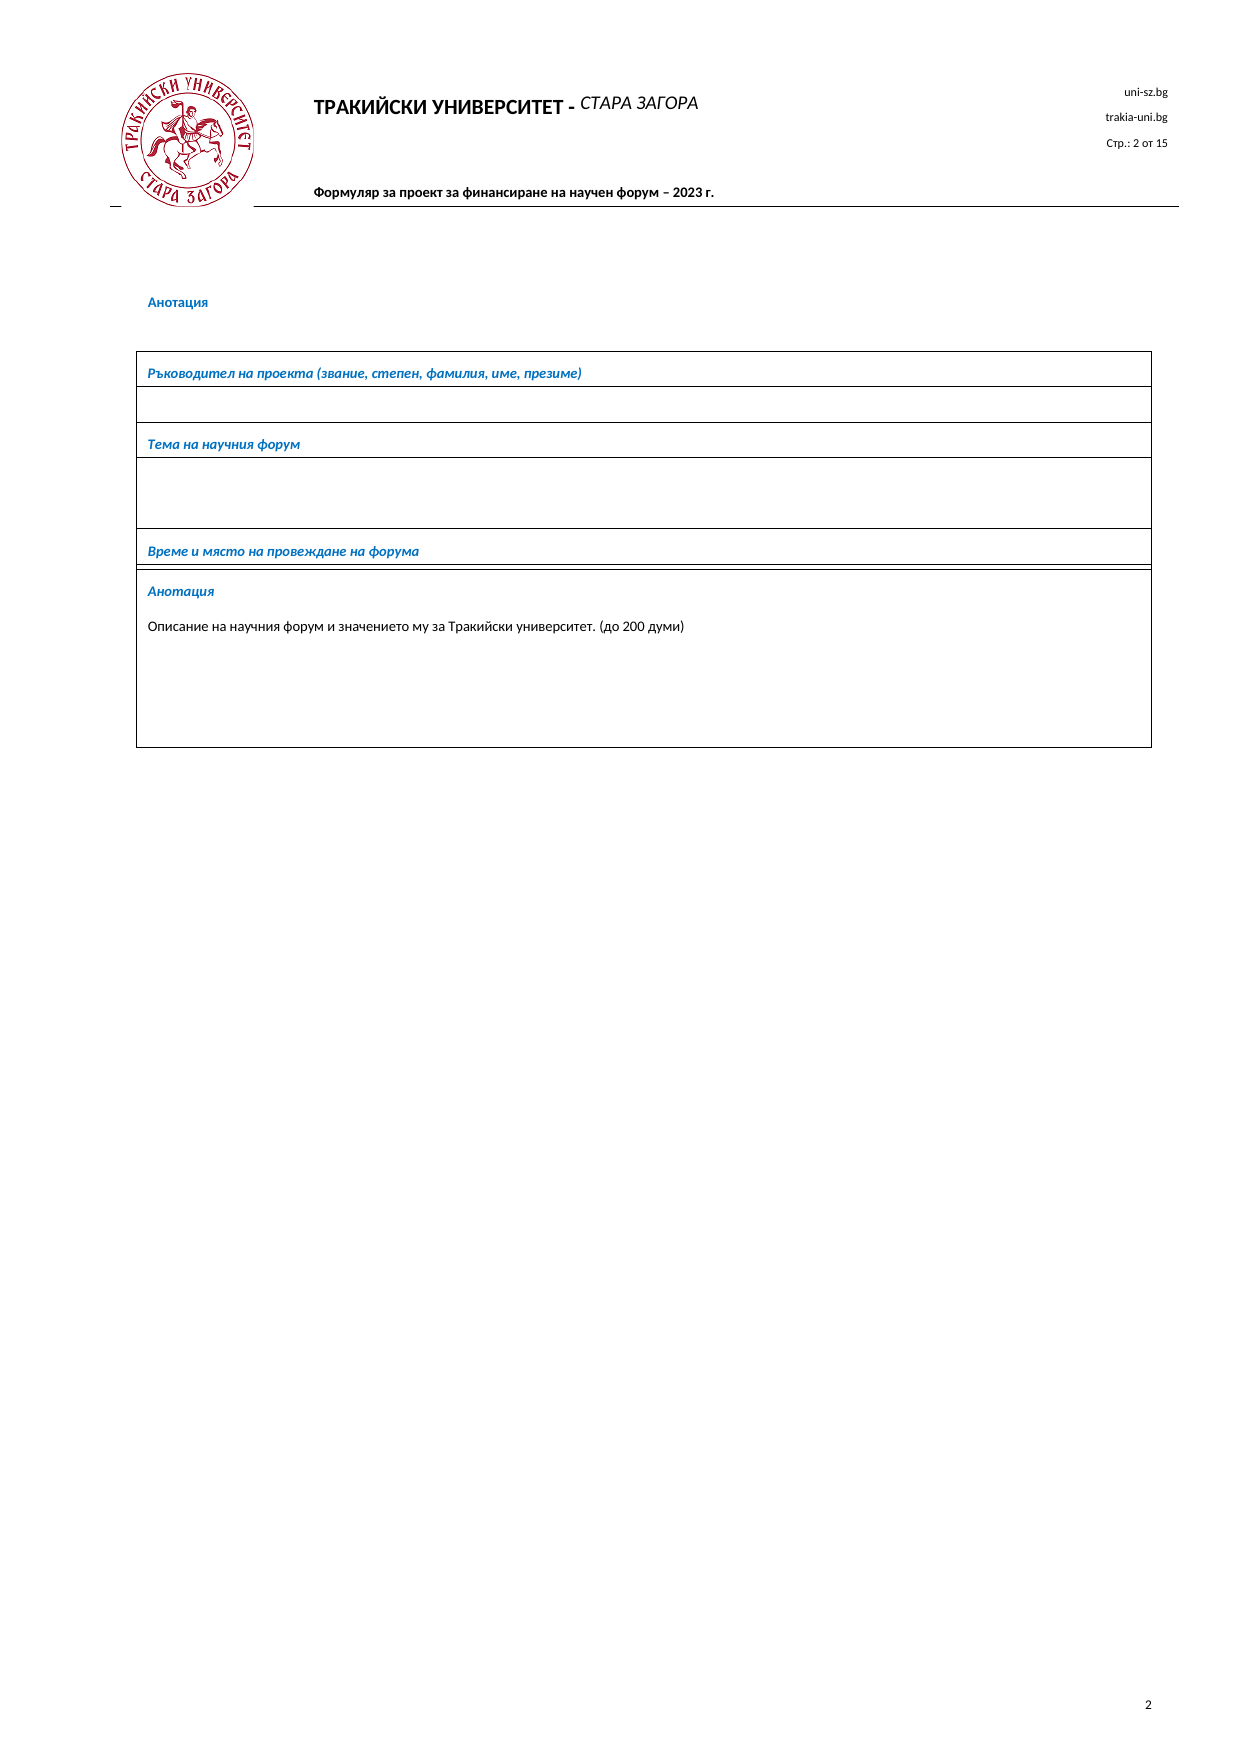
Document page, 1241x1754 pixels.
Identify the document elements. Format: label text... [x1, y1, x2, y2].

table_cell [137, 387, 1151, 422]
subtitle Анотация [148, 281, 1152, 311]
table_cell Анотация Описание на научния форум и значението му за Тракийски университет. (до 200 думи) [137, 570, 1151, 747]
table_cell [137, 458, 1151, 528]
table_header Ръководител на проекта (звание, степен, фамилия, име, презиме) [137, 352, 1151, 386]
table_cell Време и място на провеждане на форума [137, 529, 1151, 563]
table_cell Тема на научния форум [137, 423, 1151, 457]
picture [121, 73, 254, 207]
table_cell [137, 565, 1151, 569]
